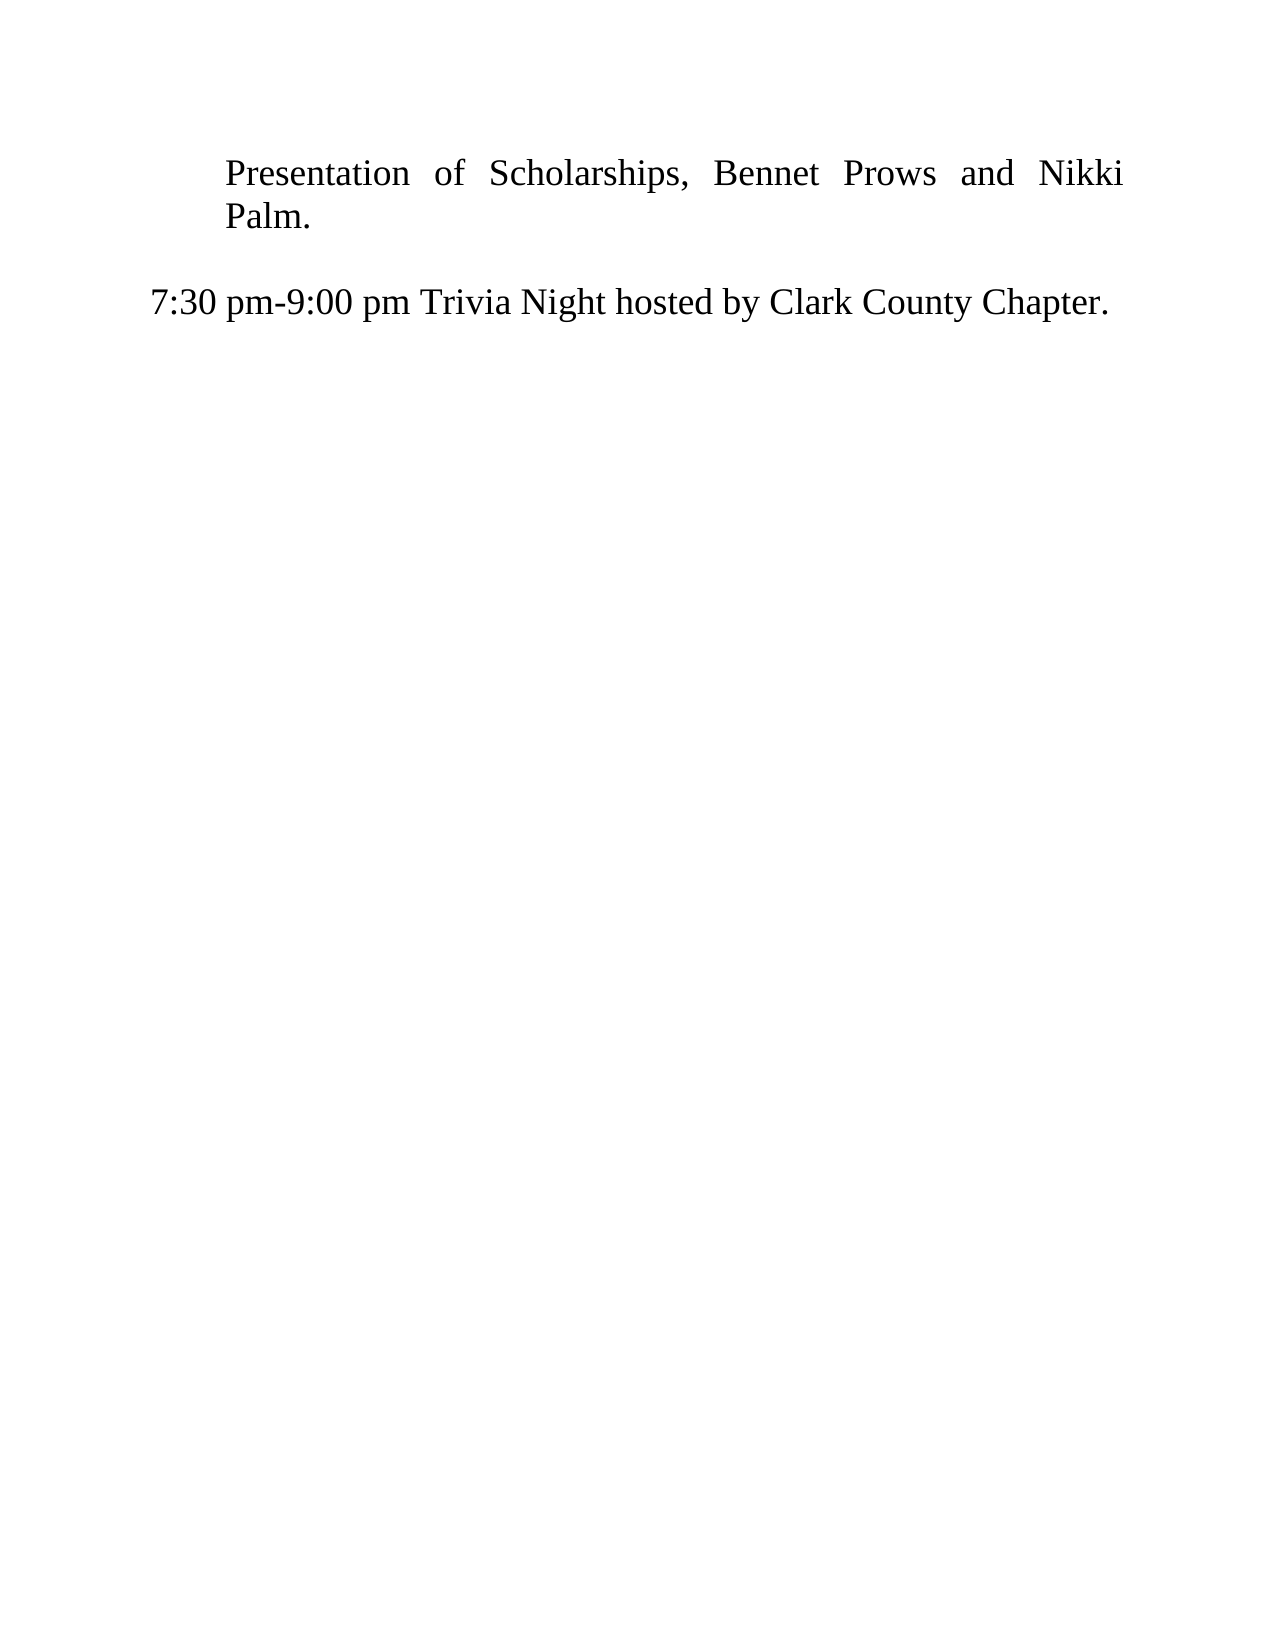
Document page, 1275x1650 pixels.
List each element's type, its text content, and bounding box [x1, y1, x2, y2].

text 7:30 pm-9:00 pm Trivia Night hosted by Clark County Chapter. [150, 279, 1125, 322]
text Presentation of Scholarships, Bennet Prows and Nikki Palm. [225, 150, 1125, 236]
